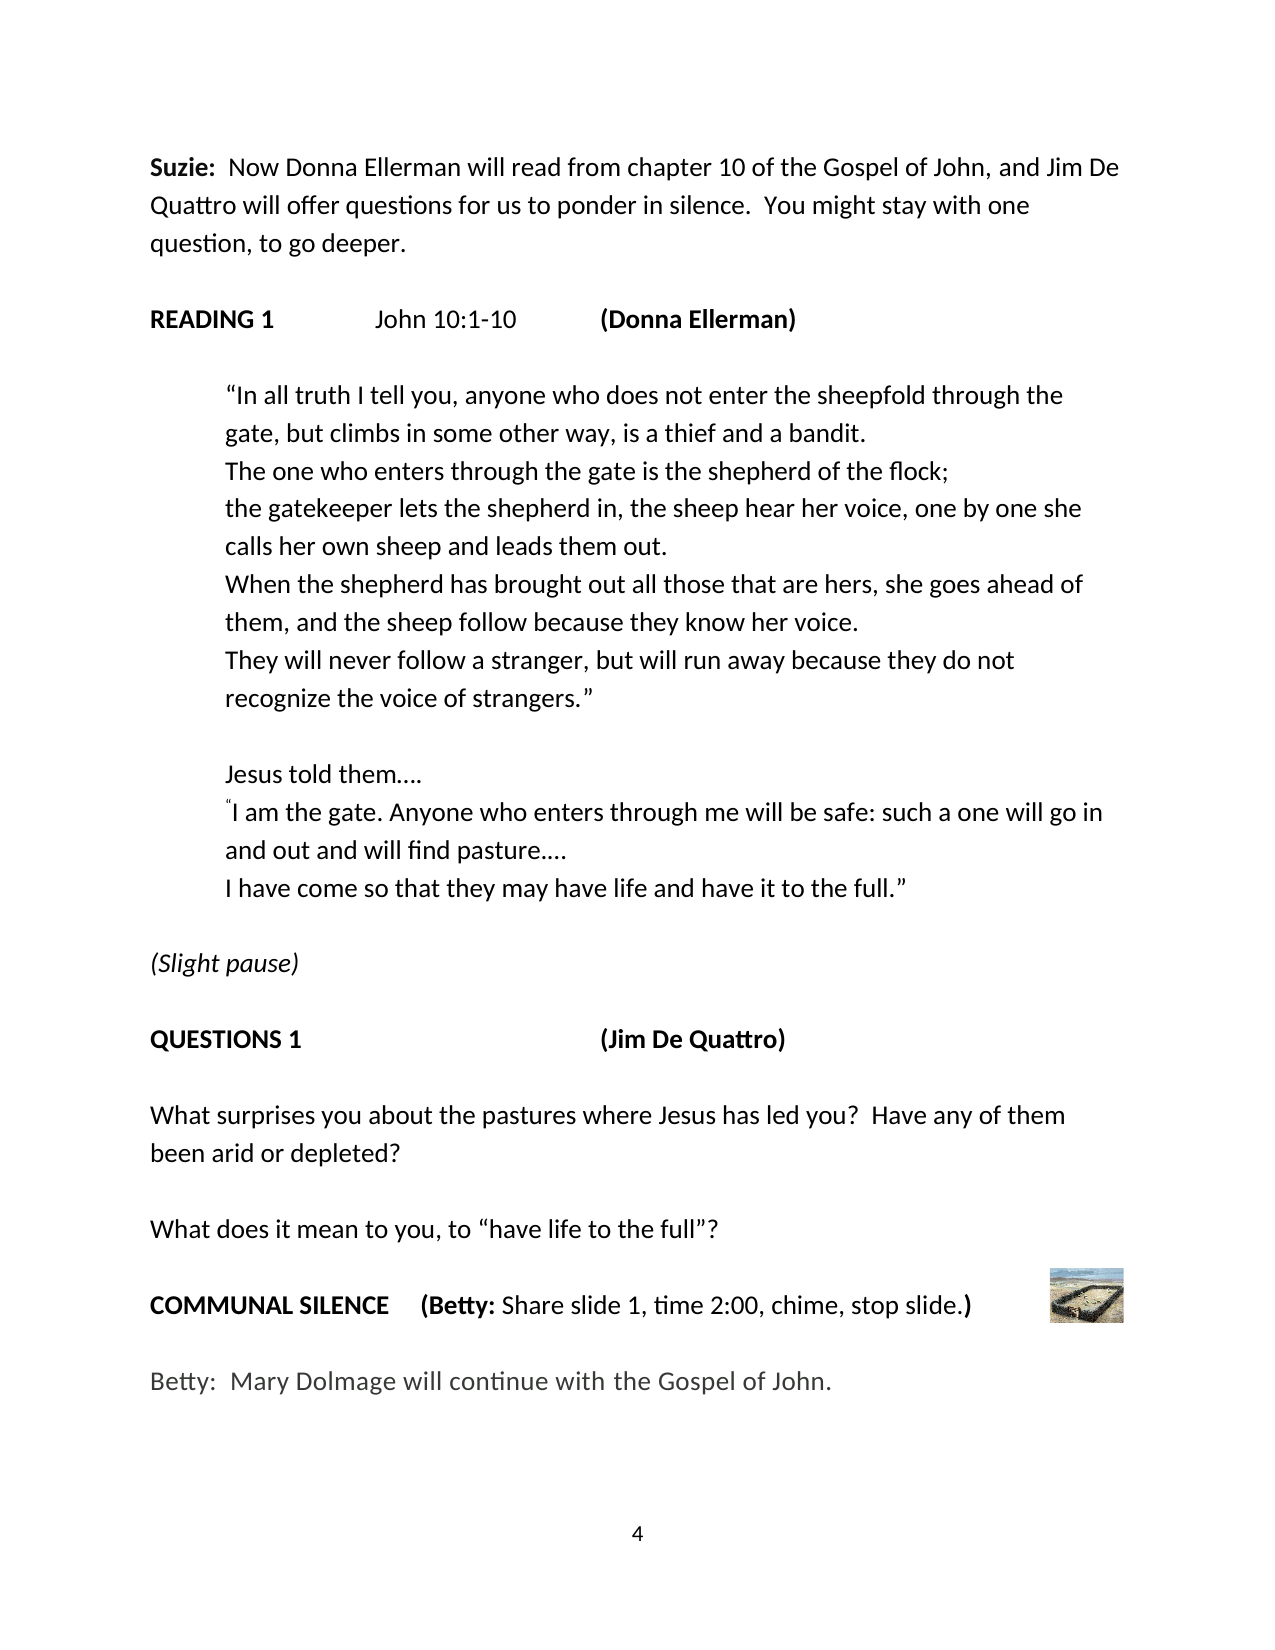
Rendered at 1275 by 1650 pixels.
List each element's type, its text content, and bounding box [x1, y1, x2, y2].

text The one who enters through the gate is the shepherd of the flock; [225, 454, 1125, 487]
text What does it mean to you, to “have life to the full”? [150, 1212, 1125, 1245]
text the gatekeeper lets the shepherd in, the sheep hear her voice, one by one she calls her own sheep and leads them out. [225, 492, 1125, 563]
picture [1050, 1268, 1125, 1322]
text Jesus told them…. [225, 757, 1125, 790]
text “In all truth I tell you, anyone who does not enter the sheepfold through the gate, but climbs in some other way, is a thief and a bandit. [225, 378, 1125, 449]
text They will never follow a stranger, but will run away because they do not recognize the voice of strangers.” [225, 643, 1125, 714]
text Betty: Mary Dolmage will continue with the Gospel of John. [150, 1364, 1125, 1397]
text When the shepherd has brought out all those that are hers, she goes ahead of them, and the sheep follow because they know her voice. [225, 567, 1125, 638]
text QUESTIONS 1 (Jim De Quattro) [150, 1022, 1125, 1056]
text (Slight pause) [150, 947, 1125, 980]
text “I am the gate. Anyone who enters through me will be safe: such a one will go in and out and will find pasture.… [225, 795, 1125, 866]
text What surprises you about the pastures where Jesus has led you? Have any of them been arid or depleted? [150, 1098, 1125, 1169]
text I have come so that they may have life and have it to the full.” [225, 871, 1125, 904]
text READING 1 John 10:1-10 (Donna Ellerman) [150, 302, 1125, 335]
text Suzie: Now Donna Ellerman will read from chapter 10 of the Gospel of John, and Jim De Quattro will offer questions for us to ponder in silence. You might stay with one question, to go deeper. [150, 150, 1125, 259]
text COMMUNAL SILENCE (Betty: Share slide 1, time 2:00, chime, stop slide.) [150, 1288, 1050, 1321]
